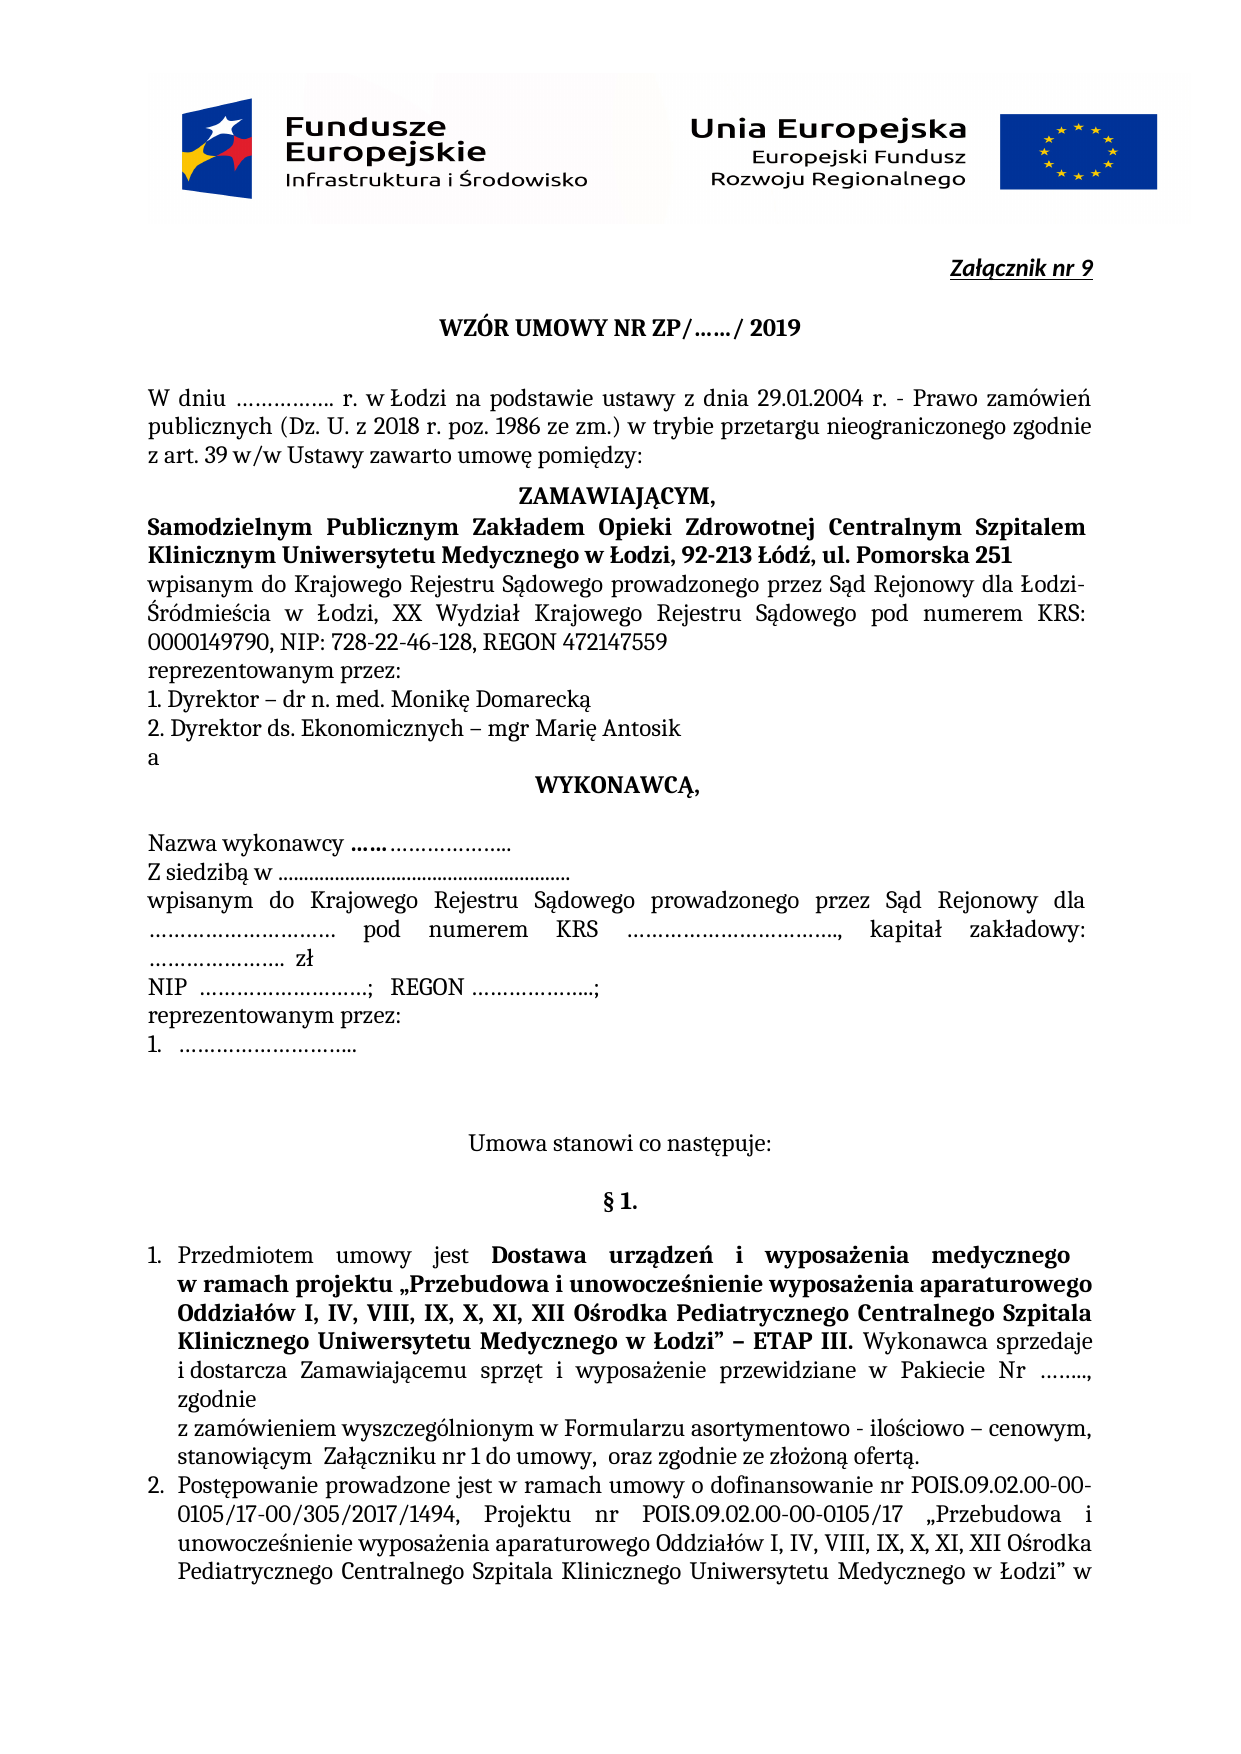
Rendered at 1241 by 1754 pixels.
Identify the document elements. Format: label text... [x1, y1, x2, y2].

text 1. Dyrektor – dr n. med. Monikę Domarecką [148, 685, 1087, 714]
picture [147, 73, 1192, 224]
text WYKONAWCĄ, [148, 771, 1087, 800]
text Nazwa wykonawcy …………………….. [148, 829, 1093, 858]
text W dniu ……………. r. w Łodzi na podstawie ustawy z dnia 29.01.2004 r. - Prawo zamówień publicznych (Dz. U. z 2018 r. poz. 1986 ze zm.) w trybie przetargu nieograniczonego zgodnie z art. 39 w/w Ustawy zawarto umowę pomiędzy: [148, 383, 1093, 470]
text reprezentowanym przez: [148, 1001, 1087, 1030]
text wpisanym do Krajowego Rejestru Sądowego prowadzonego przez Sąd Rejonowy dla Łodzi-Śródmieścia w Łodzi, XX Wydział Krajowego Rejestru Sądowego pod numerem KRS: 0000149790, NIP: 728-22-46-128, REGON 472147559 [148, 570, 1087, 656]
list ……………………….. [148, 1030, 1087, 1059]
list Przedmiotem umowy jest Dostawa urządzeń i wyposażenia medycznego w ramach projektu „Przebudowa i unowocześnienie wyposażenia aparaturowego Oddziałów I, IV, VIII, IX, X, XI, XII Ośrodka Pediatrycznego Centralnego Szpitala Klinicznego Uniwersytetu Medycznego w Łodzi” – ETAP III. Wykonawca sprzedaje i dostarcza Zamawiającemu sprzęt i wyposażenie przewidziane w Pakiecie Nr …….., zgodnie z zamówieniem wyszczególnionym w Formularzu asortymentowo - ilościowo – cenowym, stanowiącym Załączniku nr 1 do umowy, oraz zgodnie ze złożoną ofertą. [148, 1241, 1093, 1471]
text Umowa stanowi co następuje: [148, 1129, 1093, 1158]
text 1. [148, 1186, 1093, 1216]
text Załącznik nr 9 [148, 252, 1093, 283]
text reprezentowanym przez: [148, 656, 1087, 685]
text 2. Dyrektor ds. Ekonomicznych – mgr Marię Antosik [148, 714, 1087, 743]
text a [148, 743, 1087, 771]
text ZAMAWIAJĄCYM, [148, 482, 1087, 511]
text wpisanym do Krajowego Rejestru Sądowego prowadzonego przez Sąd Rejonowy dla ………………………… pod numerem KRS ……………………………., kapitał zakładowy: …………………. zł [148, 886, 1087, 973]
text Samodzielnym Publicznym Zakładem Opieki Zdrowotnej Centralnym Szpitalem Klinicznym Uniwersytetu Medycznego w Łodzi, 92-213 Łódź, ul. Pomorska 251 [148, 513, 1087, 570]
text NIP ………………………; REGON ………………..; [148, 973, 1087, 1001]
text WZÓR UMOWY NR ZP/……/ 2019 [148, 313, 1093, 342]
text Z siedzibą w ......................................................... [148, 858, 1093, 886]
